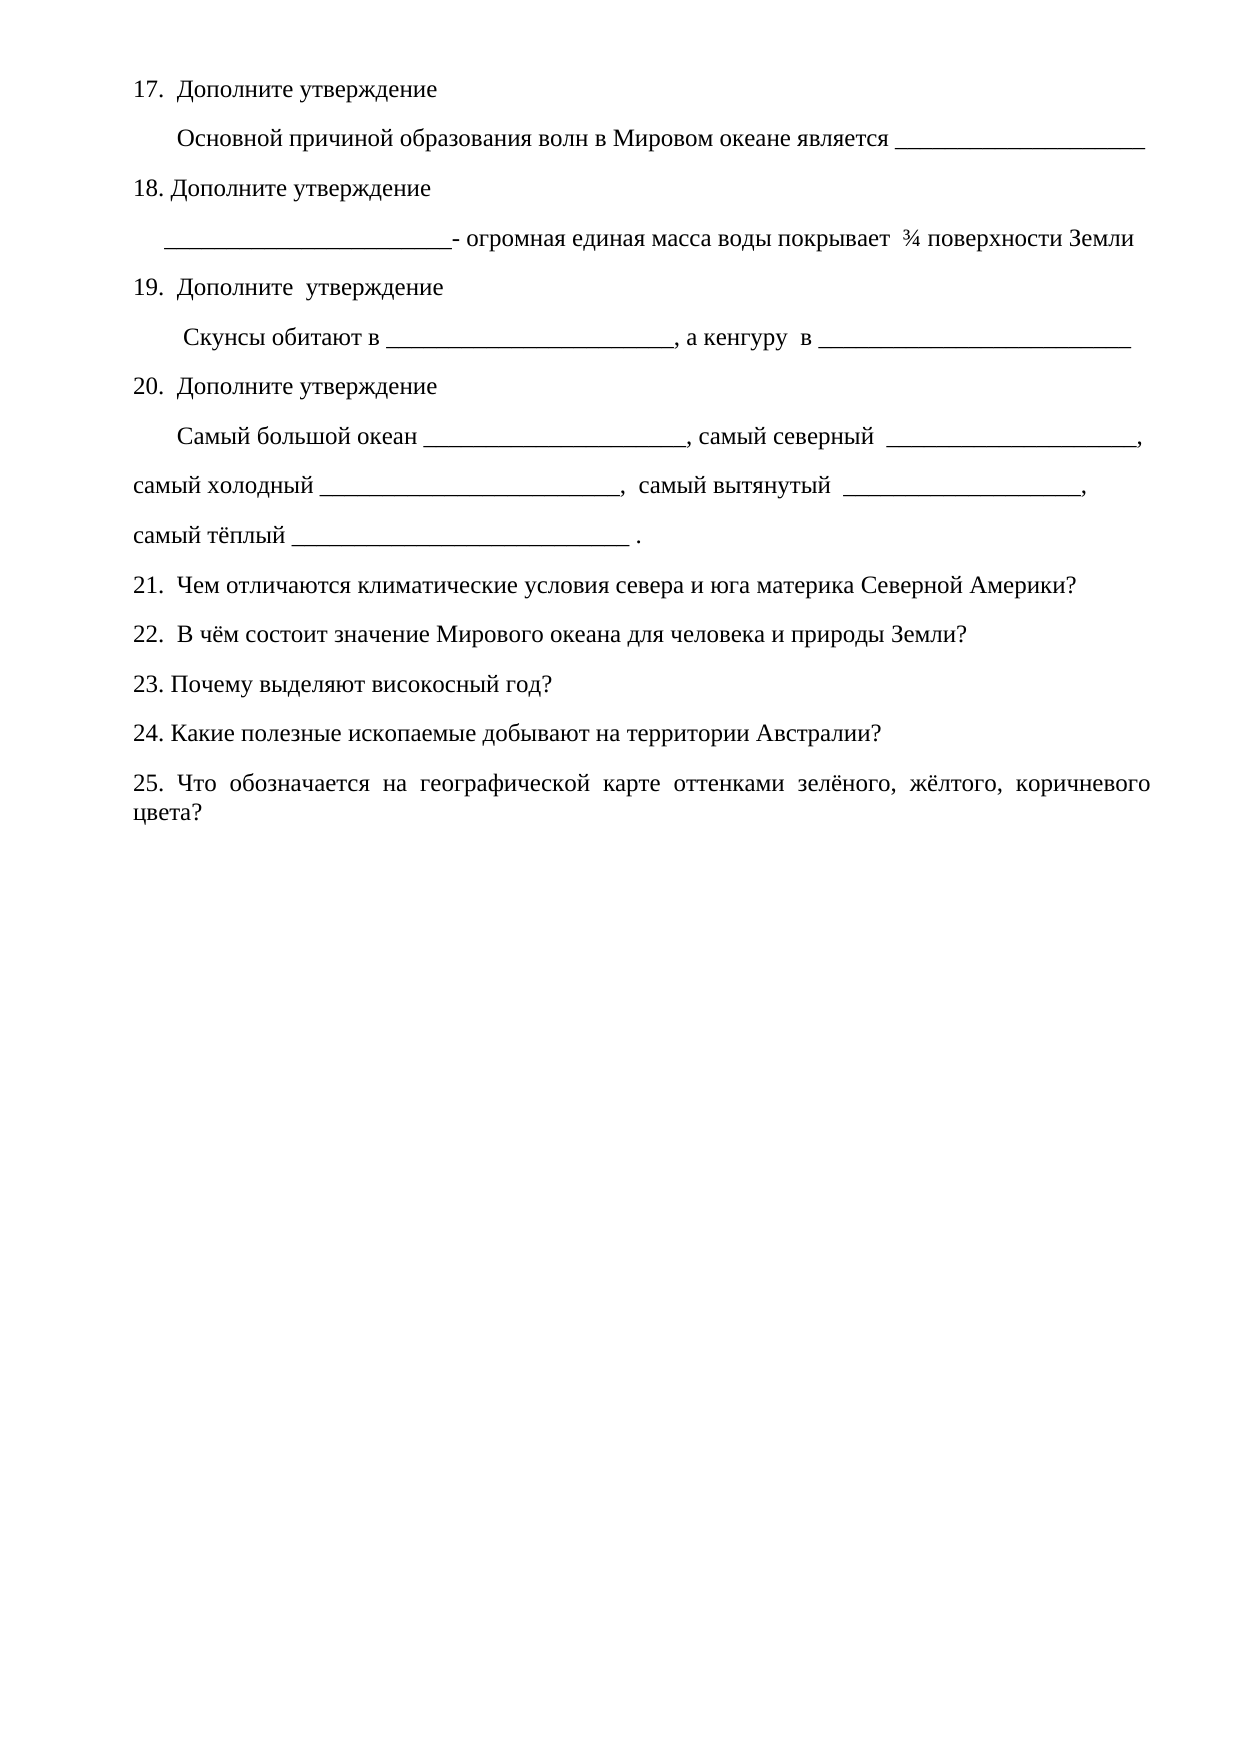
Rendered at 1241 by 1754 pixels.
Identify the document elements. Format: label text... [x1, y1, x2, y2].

text 18. Дополните утверждение [133, 173, 1152, 202]
text 22. В чём состоит значение Мирового океана для человека и природы Земли? [133, 619, 1152, 648]
text 19. Дополните утверждение [133, 272, 1152, 301]
text 25. Что обозначается на географической карте оттенками зелёного, жёлтого, коричневого цвета? [133, 768, 1152, 826]
text 17. Дополните утверждение [133, 74, 1152, 103]
text 24. Какие полезные ископаемые добывают на территории Австралии? [133, 718, 1152, 747]
text самый холодный ________________________, самый вытянутый ___________________, [133, 471, 1152, 499]
text Скунсы обитают в _______________________, а кенгуру в _________________________ [133, 322, 1152, 351]
text 21. Чем отличаются климатические условия севера и юга материка Северной Америки? [133, 570, 1152, 598]
text 20. Дополните утверждение [133, 371, 1152, 400]
text 23. Почему выделяют високосный год? [133, 669, 1152, 698]
text _______________________- огромная единая масса воды покрывает ¾ поверхности Земли [133, 223, 1152, 251]
text самый тёплый ___________________________ . [133, 520, 1152, 549]
text Основной причиной образования волн в Мировом океане является ____________________ [133, 123, 1152, 152]
text Самый большой океан _____________________, самый северный ____________________, [133, 421, 1152, 450]
